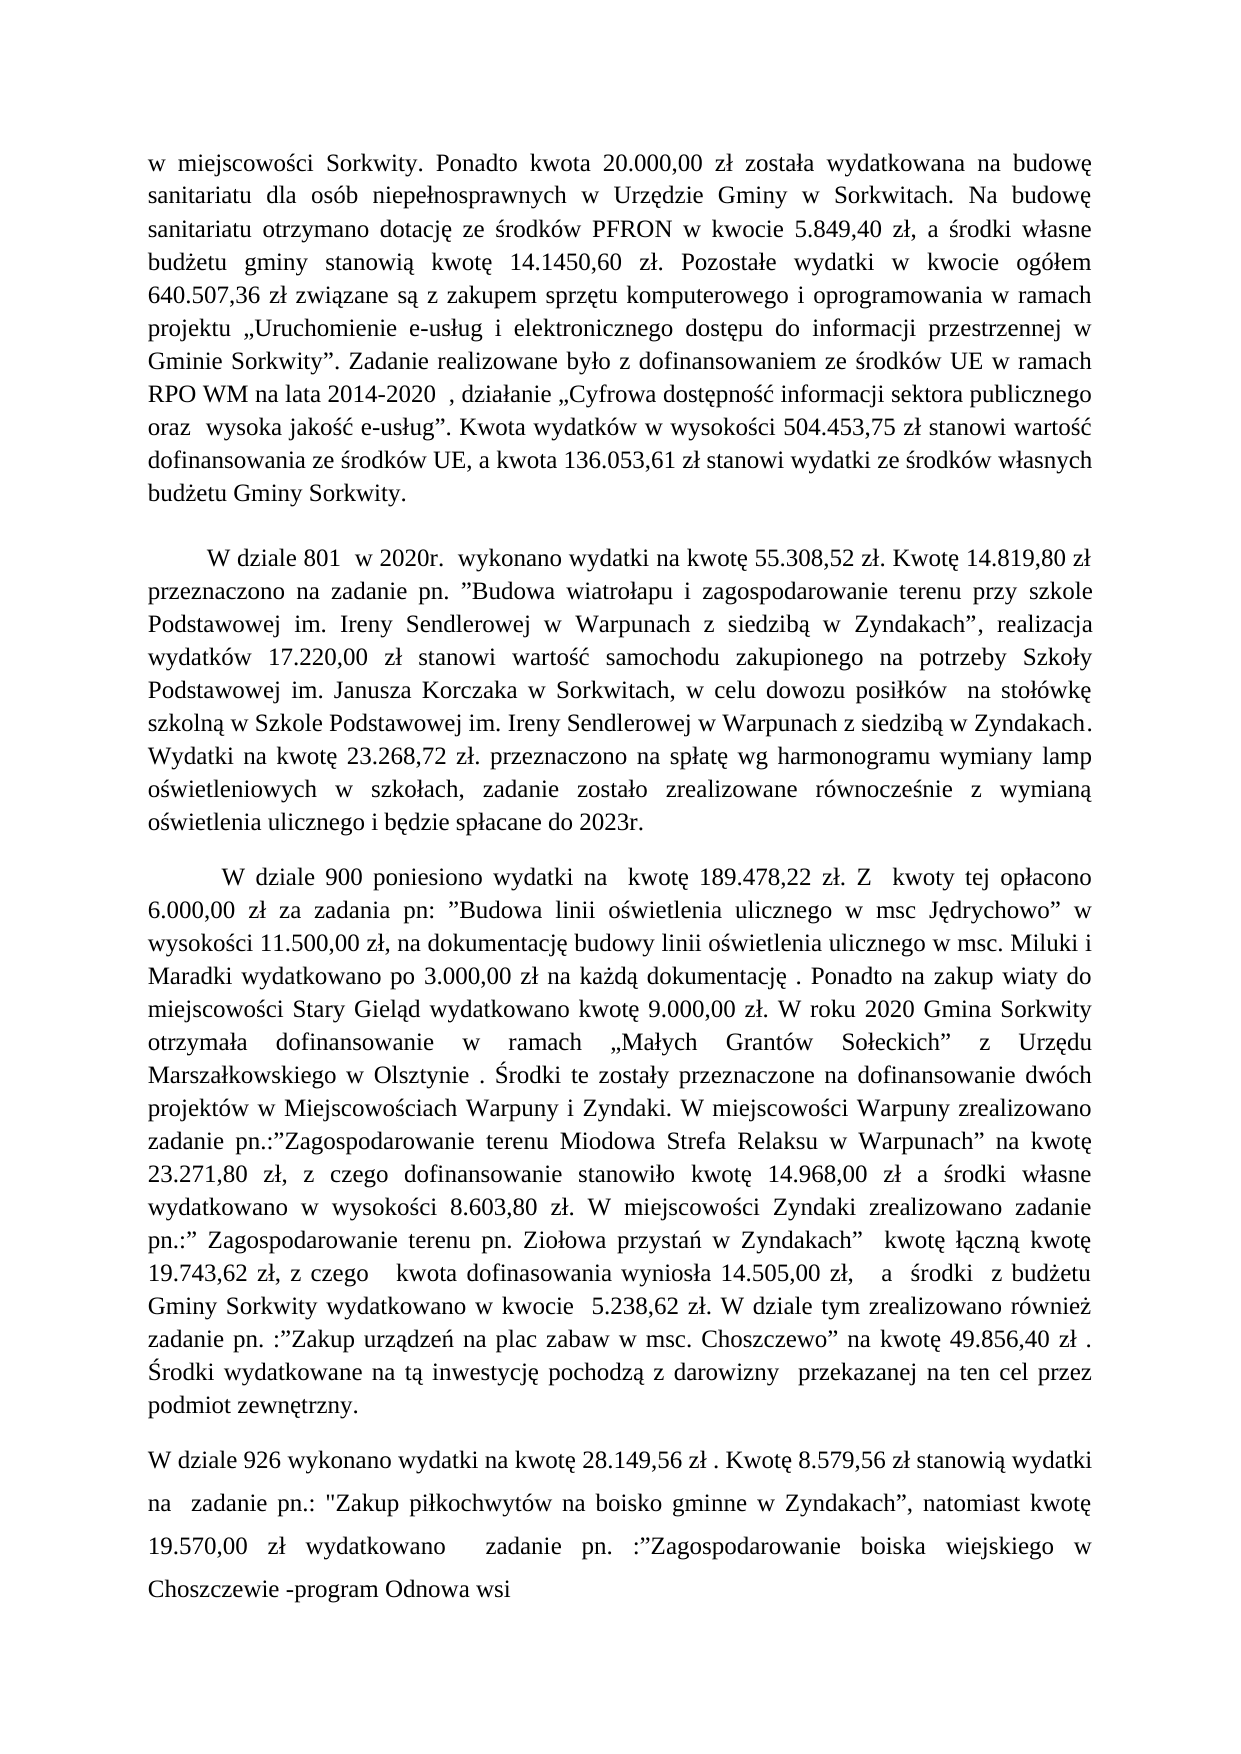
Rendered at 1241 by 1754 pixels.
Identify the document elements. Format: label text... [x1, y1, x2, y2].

text W dziale 801 w 2020r. wykonano wydatki na kwotę 55.308,52 zł. Kwotę 14.819,80 zł przeznaczono na zadanie pn. ”Budowa wiatrołapu i zagospodarowanie terenu przy szkole Podstawowej im. Ireny Sendlerowej w Warpunach z siedzibą w Zyndakach”, realizacja wydatków 17.220,00 zł stanowi wartość samochodu zakupionego na potrzeby Szkoły Podstawowej im. Janusza Korczaka w Sorkwitach, w celu dowozu posiłków na stołówkę szkolną w Szkole Podstawowej im. Ireny Sendlerowej w Warpunach z siedzibą w Zyndakach. Wydatki na kwotę 23.268,72 zł. przeznaczono na spłatę wg harmonogramu wymiany lamp oświetleniowych w szkołach, zadanie zostało zrealizowane równocześnie z wymianą oświetlenia ulicznego i będzie spłacane do 2023r. [148, 543, 1093, 836]
text W dziale 900 poniesiono wydatki na kwotę 189.478,22 zł. Z kwoty tej opłacono 6.000,00 zł za zadania pn: ”Budowa linii oświetlenia ulicznego w msc Jędrychowo” w wysokości 11.500,00 zł, na dokumentację budowy linii oświetlenia ulicznego w msc. Miluki i Maradki wydatkowano po 3.000,00 zł na każdą dokumentację . Ponadto na zakup wiaty do miejscowości Stary Gieląd wydatkowano kwotę 9.000,00 zł. W roku 2020 Gmina Sorkwity otrzymała dofinansowanie w ramach „Małych Grantów Sołeckich” z Urzędu Marszałkowskiego w Olsztynie . Środki te zostały przeznaczone na dofinansowanie dwóch projektów w Miejscowościach Warpuny i Zyndaki. W miejscowości Warpuny zrealizowano zadanie pn.:”Zagospodarowanie terenu Miodowa Strefa Relaksu w Warpunach” na kwotę 23.271,80 zł, z czego dofinansowanie stanowiło kwotę 14.968,00 zł a środki własne wydatkowano w wysokości 8.603,80 zł. W miejscowości Zyndaki zrealizowano zadanie pn.:” Zagospodarowanie terenu pn. Ziołowa przystań w Zyndakach” kwotę łączną kwotę 19.743,62 zł, z czego kwota dofinasowania wyniosła 14.505,00 zł, a środki z budżetu Gminy Sorkwity wydatkowano w kwocie 5.238,62 zł. W dziale tym zrealizowano również zadanie pn. :”Zakup urządzeń na plac zabaw w msc. Choszczewo” na kwotę 49.856,40 zł . Środki wydatkowane na tą inwestycję pochodzą z darowizny przekazanej na ten cel przez podmiot zewnętrzny. [148, 862, 1093, 1419]
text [148, 148, 1093, 507]
text W dziale 926 wykonano wydatki na kwotę 28.149,56 zł . Kwotę 8.579,56 zł stanowią wydatki na zadanie pn.: "Zakup piłkochwytów na boisko gminne w Zyndakach”, natomiast kwotę 19.570,00 zł wydatkowano zadanie pn. :”Zagospodarowanie boiska wiejskiego w Choszczewie -program Odnowa wsi [148, 1445, 1093, 1603]
